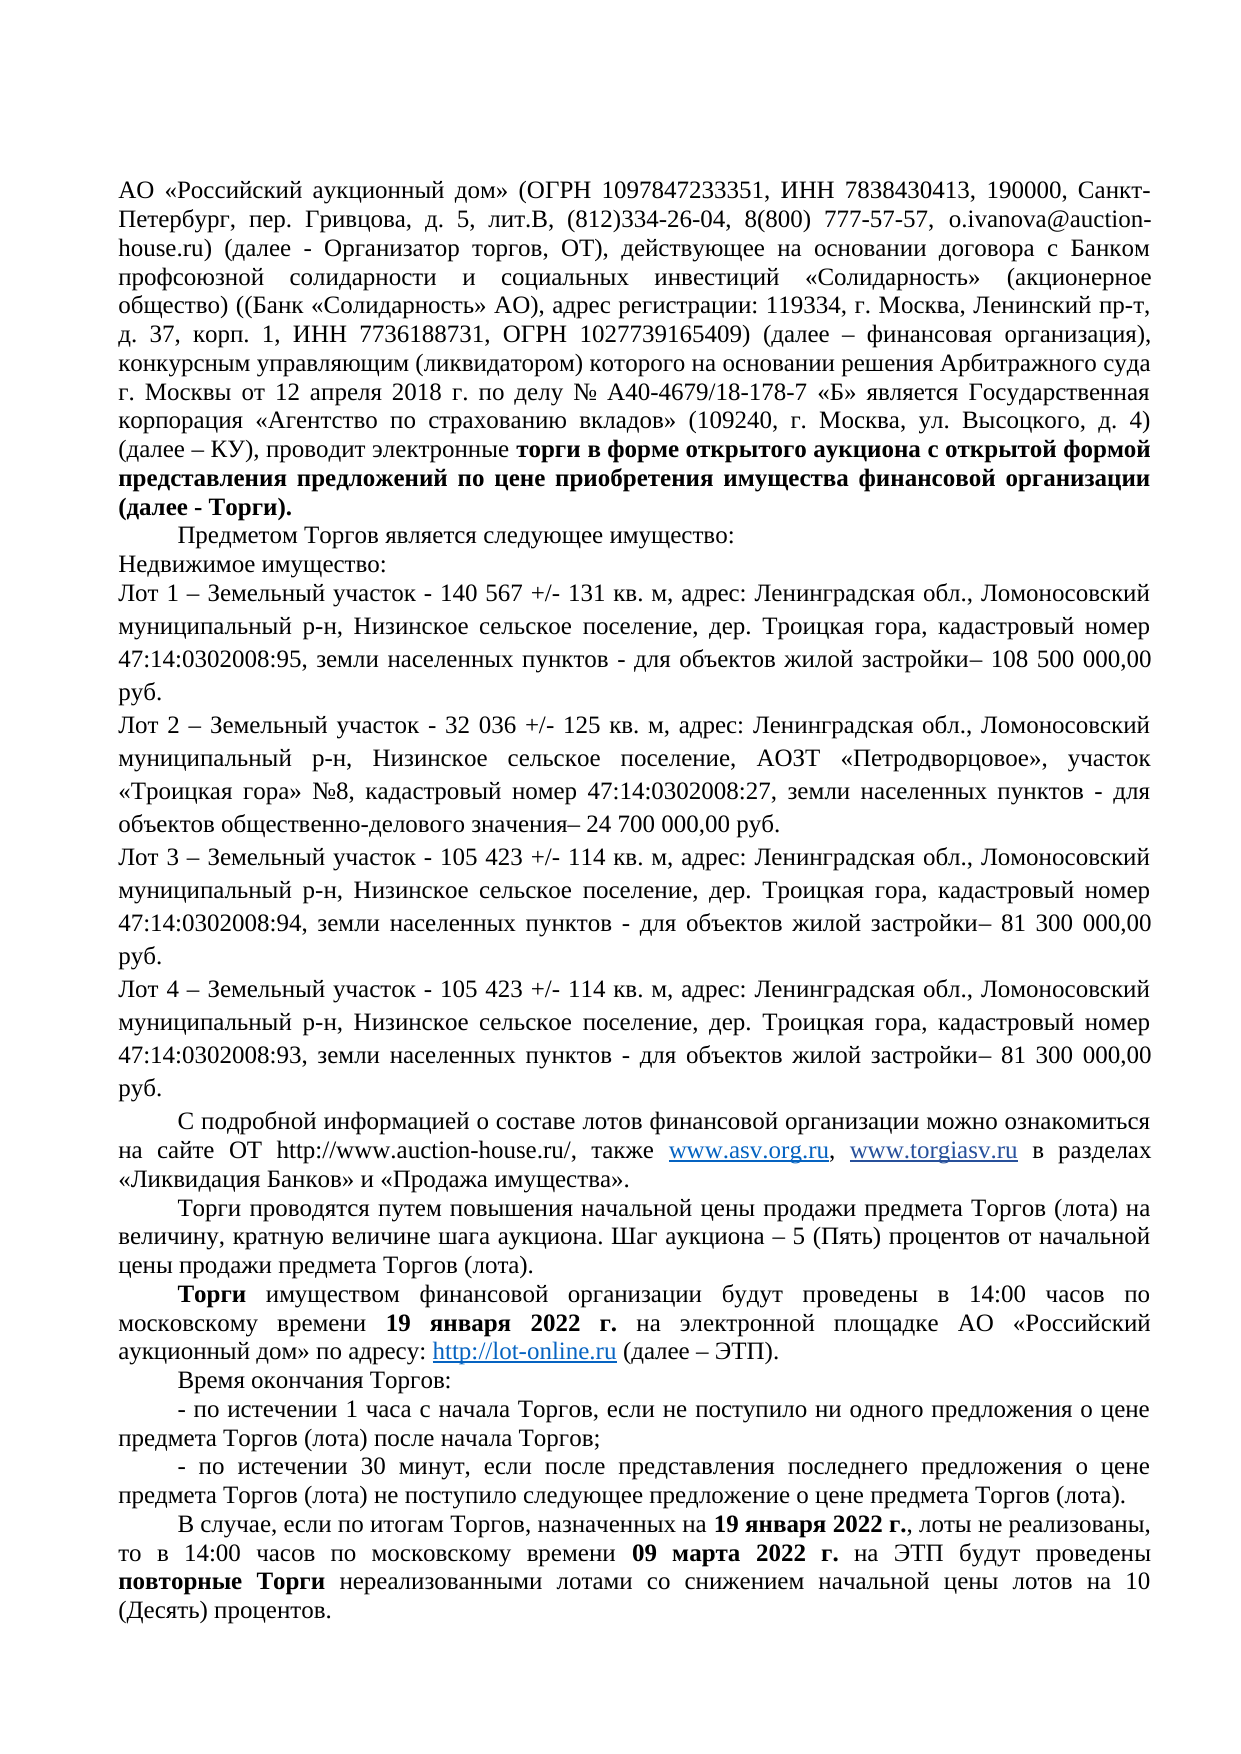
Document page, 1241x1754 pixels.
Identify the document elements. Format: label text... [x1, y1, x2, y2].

text Лот 2 – Земельный участок - 32 036 +/- 125 кв. м, адрес: Ленинградская обл., Ломоносовский муниципальный р-н, Низинское сельское поселение, АОЗТ «Петродворцовое», участок «Троицкая гора» №8, кадастровый номер 47:14:0302008:27, земли населенных пунктов - для объектов общественно-делового значения– 24 700 000,00 руб. [118, 710, 1151, 838]
text Время окончания Торгов: [118, 1365, 1151, 1394]
text Торги имуществом финансовой организации будут проведены в 14:00 часов по московскому времени 19 января 2022 г. на электронной площадке АО «Российский аукционный дом» по адресу: http://lot-online.ru (далее – ЭТП). [118, 1279, 1151, 1365]
text С подробной информацией о составе лотов финансовой организации можно ознакомиться на сайте ОТ http://www.auction-house.ru/, также www.asv.org.ru, www.torgiasv.ru в разделах «Ликвидация Банков» и «Продажа имущества». [118, 1106, 1151, 1193]
text Недвижимое имущество: [118, 549, 1151, 578]
text Лот 1 – Земельный участок - 140 567 +/- 131 кв. м, адрес: Ленинградская обл., Ломоносовский муниципальный р-н, Низинское сельское поселение, дер. Троицкая гора, кадастровый номер 47:14:0302008:95, земли населенных пунктов - для объектов жилой застройки– 108 500 000,00 руб. [118, 578, 1151, 706]
text Лот 3 – Земельный участок - 105 423 +/- 114 кв. м, адрес: Ленинградская обл., Ломоносовский муниципальный р-н, Низинское сельское поселение, дер. Троицкая гора, кадастровый номер 47:14:0302008:94, земли населенных пунктов - для объектов жилой застройки– 81 300 000,00 руб. [118, 842, 1151, 970]
text Лот 4 – Земельный участок - 105 423 +/- 114 кв. м, адрес: Ленинградская обл., Ломоносовский муниципальный р-н, Низинское сельское поселение, дер. Троицкая гора, кадастровый номер 47:14:0302008:93, земли населенных пунктов - для объектов жилой застройки– 81 300 000,00 руб. [118, 974, 1151, 1102]
text - по истечении 30 минут, если после представления последнего предложения о цене предмета Торгов (лота) не поступило следующее предложение о цене предмета Торгов (лота). [118, 1451, 1151, 1509]
text Торги проводятся путем повышения начальной цены продажи предмета Торгов (лота) на величину, кратную величине шага аукциона. Шаг аукциона – 5 (Пять) процентов от начальной цены продажи предмета Торгов (лота). [118, 1193, 1151, 1279]
text Предметом Торгов является следующее имущество: [118, 521, 1151, 549]
text АО «Российский аукционный дом» (ОГРН 1097847233351, ИНН 7838430413, 190000, Санкт-Петербург, пер. Гривцова, д. 5, лит.В, (812)334-26-04, 8(800) 777-57-57, o.ivanova@auction-house.ru) (далее - Организатор торгов, ОТ), действующее на основании договора с Банком профсоюзной солидарности и социальных инвестиций «Солидарность» (акционерное общество) ((Банк «Солидарность» АО), адрес регистрации: 119334, г. Москва, Ленинский пр-т, д. 37, корп. 1, ИНН 7736188731, ОГРН 1027739165409) (далее – финансовая организация), конкурсным управляющим (ликвидатором) которого на основании решения Арбитражного суда г. Москвы от 12 апреля 2018 г. по делу № А40-4679/18-178-7 «Б» является Государственная корпорация «Агентство по страхованию вкладов» (109240, г. Москва, ул. Высоцкого, д. 4) (далее – КУ), проводит электронные торги в форме открытого аукциона с открытой формой представления предложений по цене приобретения имущества финансовой организации (далее - Торги). [118, 176, 1151, 521]
text - по истечении 1 часа с начала Торгов, если не поступило ни одного предложения о цене предмета Торгов (лота) после начала Торгов; [118, 1394, 1151, 1451]
text В случае, если по итогам Торгов, назначенных на 19 января 2022 г., лоты не реализованы, то в 14:00 часов по московскому времени 09 марта 2022 г. на ЭТП будут проведены повторные Торги нереализованными лотами со снижением начальной цены лотов на 10 (Десять) процентов. [118, 1509, 1151, 1624]
